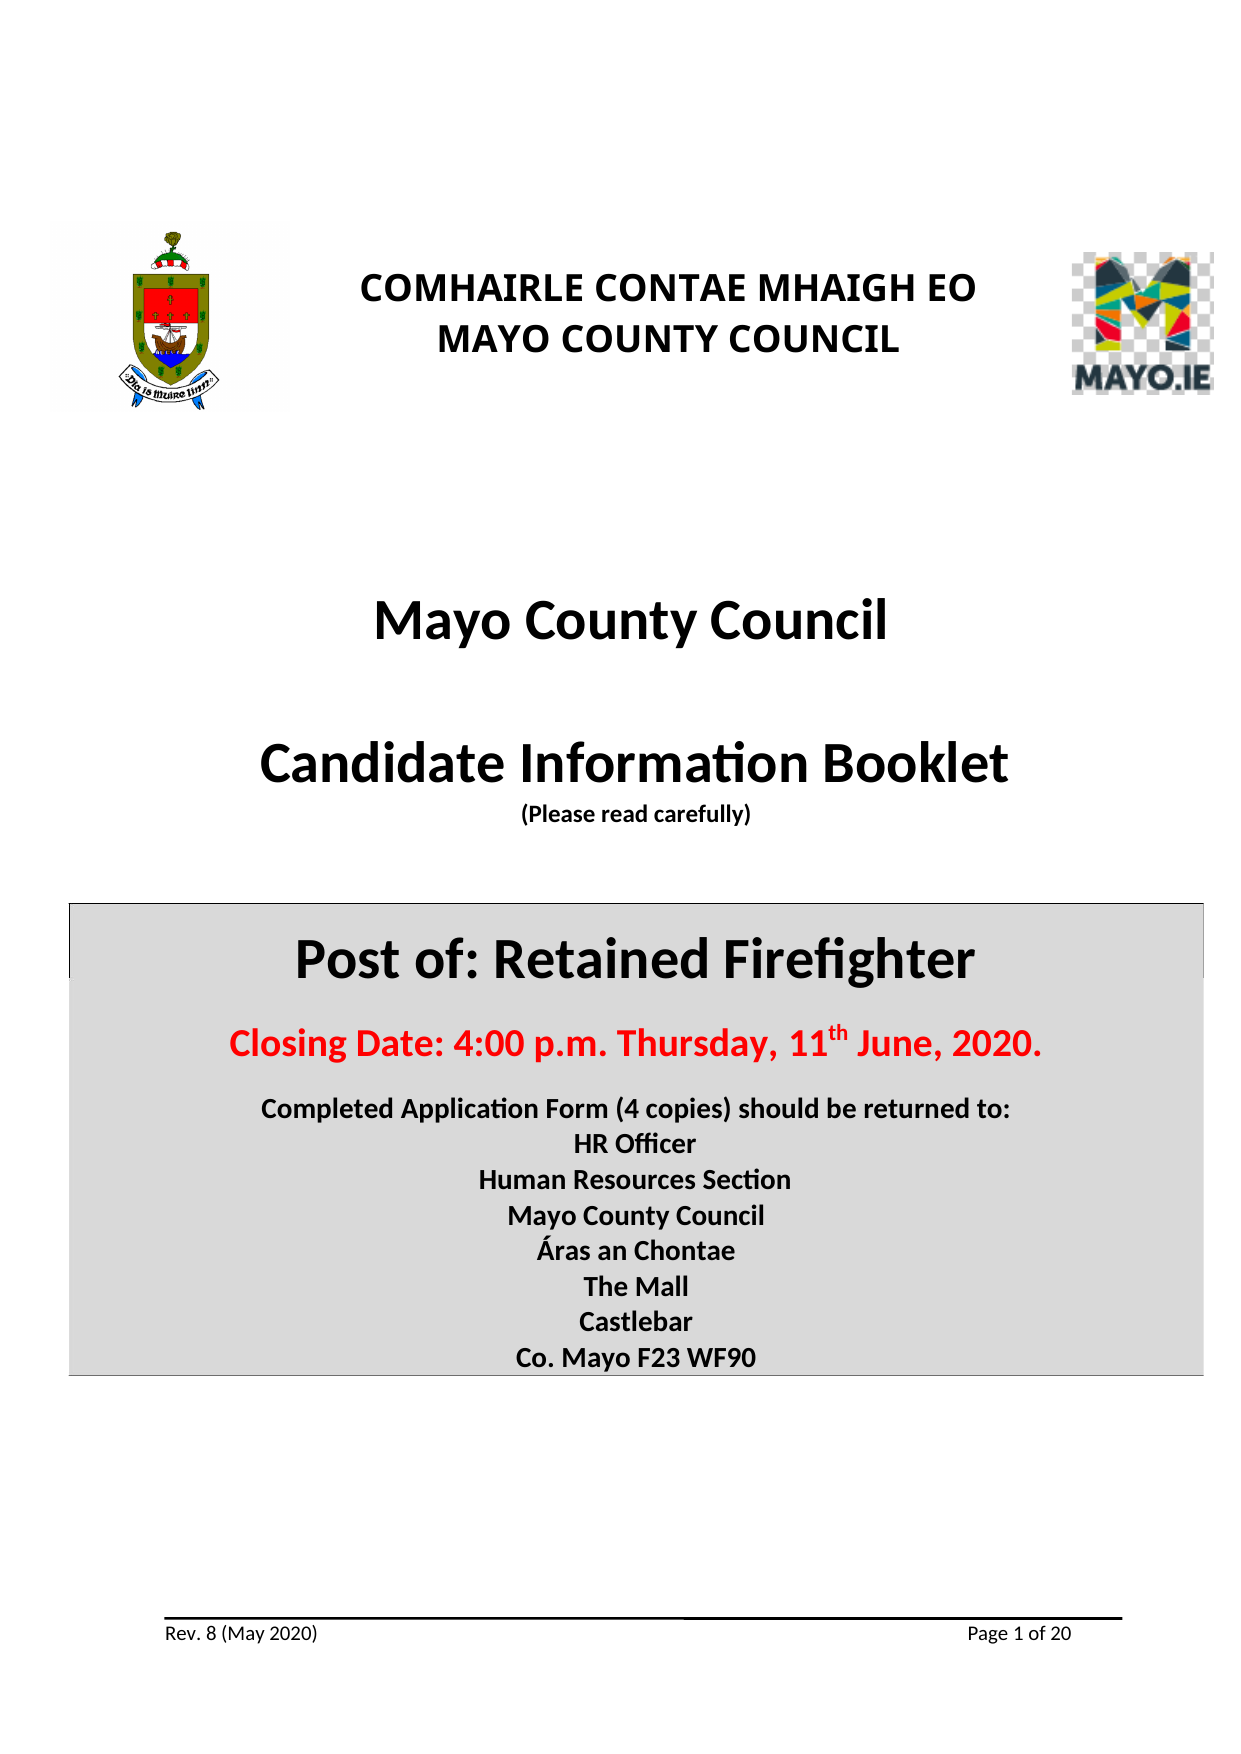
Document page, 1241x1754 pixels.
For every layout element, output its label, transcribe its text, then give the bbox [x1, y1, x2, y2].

text The Mall [150, 1268, 1122, 1303]
text Mayo County Council [150, 1197, 1122, 1232]
text Post of: Retained Firefighter [150, 922, 1122, 993]
text Human Resources Section [150, 1161, 1120, 1197]
text Closing Date: 4:00 p.m. Thursday, 11th June, 2020. [150, 1018, 1122, 1066]
text Mayo County Council [150, 583, 1112, 654]
text Áras an Chontae [150, 1232, 1122, 1268]
text Completed Application Form (4 copies) should be returned to: [150, 1090, 1122, 1125]
text Castlebar [150, 1303, 1122, 1339]
text Co. Mayo F23 WF90 [150, 1339, 1122, 1375]
text Candidate Information Booklet [150, 726, 1120, 797]
text (Please read carefully) [150, 798, 1122, 828]
picture [1071, 252, 1214, 395]
text HR Officer [150, 1125, 1120, 1161]
picture [68, 903, 1204, 1376]
